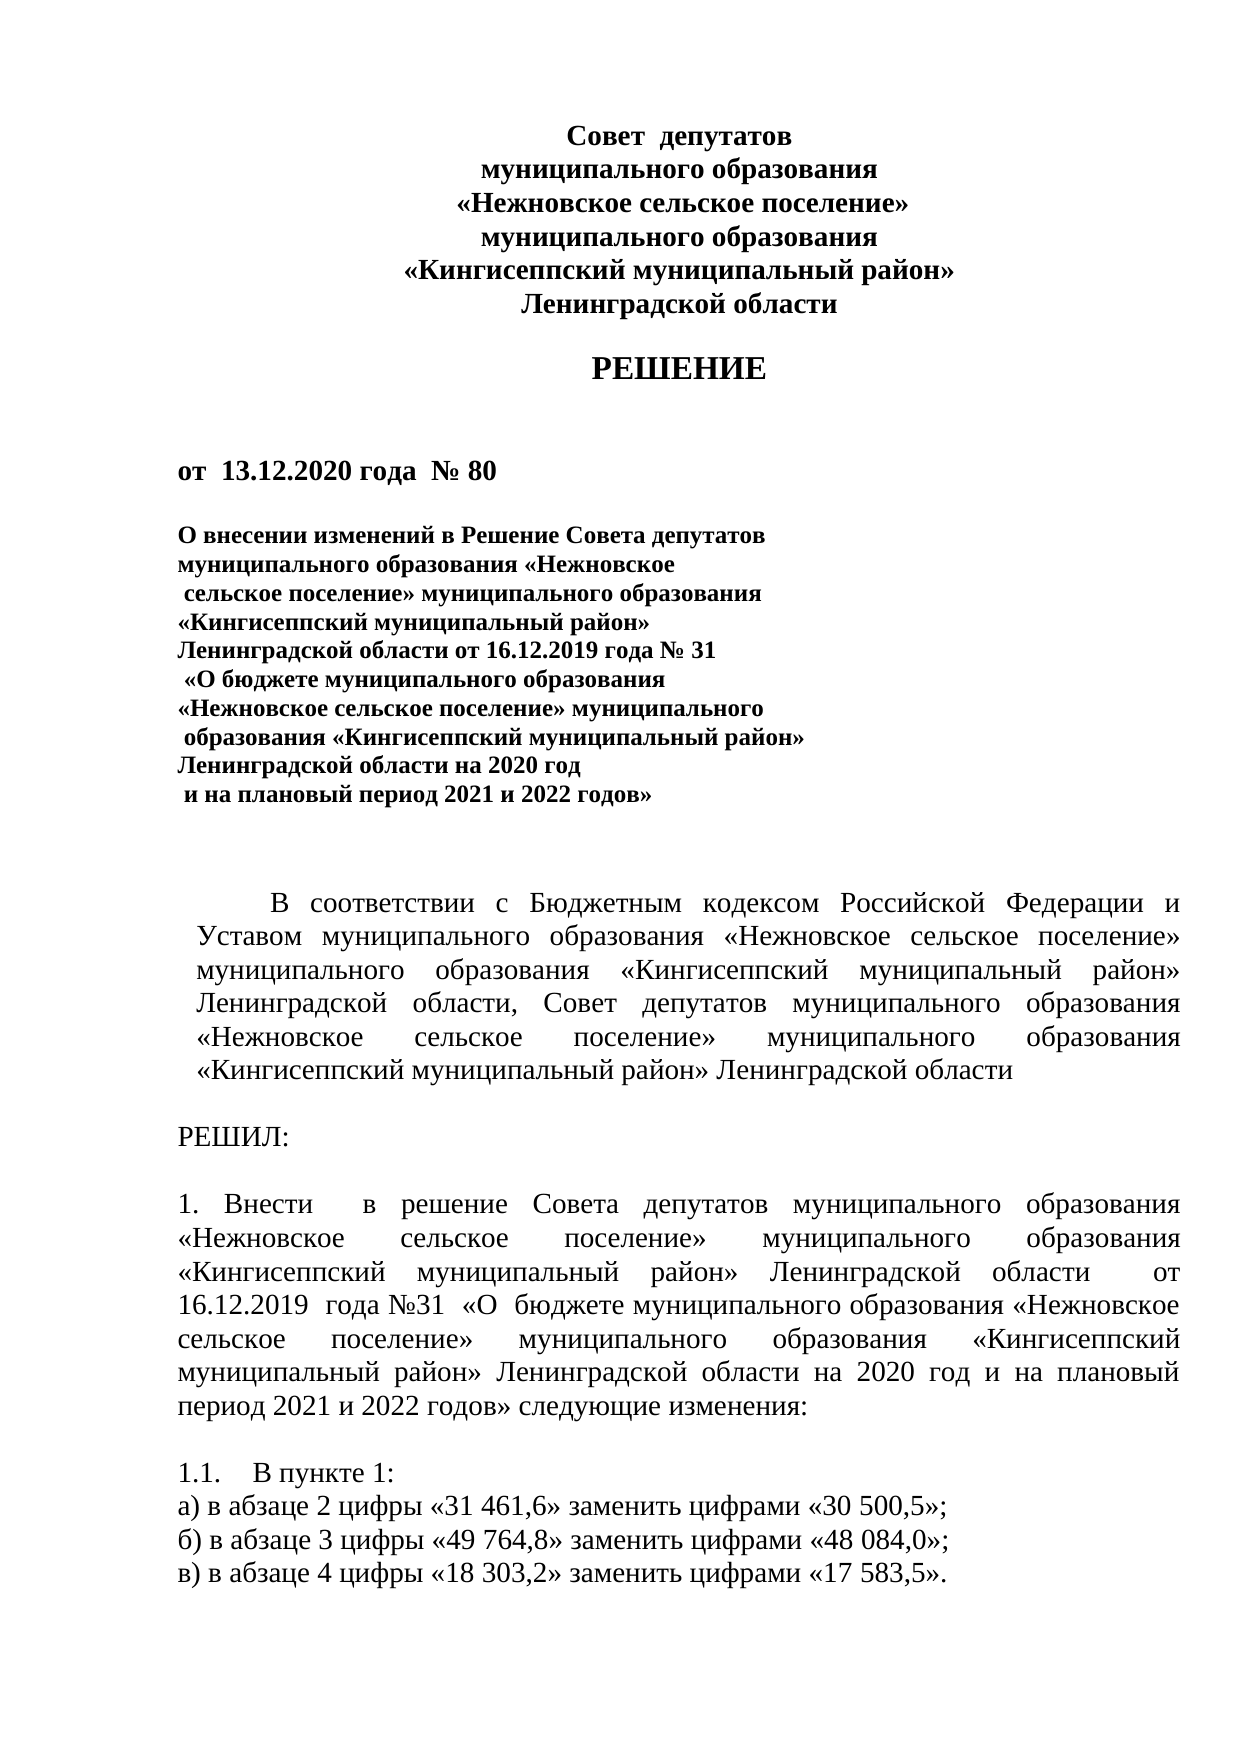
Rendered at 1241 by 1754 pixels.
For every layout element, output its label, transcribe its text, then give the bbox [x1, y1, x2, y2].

text и на плановый период 2021 и 2022 годов» [177, 779, 1181, 808]
text муниципального образования [177, 219, 1181, 252]
text образования «Кингисеппский муниципальный район» [177, 722, 1181, 751]
text «Кингисеппский муниципальный район» [177, 607, 1181, 636]
text О внесении изменений в Решение Совета депутатов [177, 521, 1181, 549]
text В соответствии с Бюджетным кодексом Российской Федерации и Уставом муниципального образования «Нежновское сельское поселение» муниципального образования «Кингисеппский муниципальный район» Ленинградской области, Совет депутатов муниципального образования «Нежновское сельское поселение» муниципального образования «Кингисеппский муниципальный район» Ленинградской области [196, 885, 1181, 1086]
text от 13.12.2020 года № 80 [177, 453, 1155, 487]
text Ленинградской области [177, 286, 1181, 319]
text 1. Внести в решение Совета депутатов муниципального образования «Нежновское сельское поселение» муниципального образования «Кингисеппский муниципальный район» Ленинградской области от 16.12.2019 года №31 «О бюджете муниципального образования «Нежновское сельское поселение» муниципального образования «Кингисеппский муниципальный район» Ленинградской области на 2020 год и на плановый период 2021 и 2022 годов» следующие изменения: [177, 1187, 1181, 1421]
text «О бюджете муниципального образования [177, 664, 1181, 693]
text а) в абзаце 2 цифры «31 461,6» заменить цифрами «30 500,5»; [177, 1488, 1181, 1522]
text б) в абзаце 3 цифры «49 764,8» заменить цифрами «48 084,0»; [177, 1522, 1181, 1556]
list В пункте 1: [177, 1455, 1181, 1488]
text муниципального образования «Нежновское [177, 549, 1181, 578]
text «Кингисеппский муниципальный район» [177, 252, 1181, 286]
text «Нежновское сельское поселение» муниципального [177, 693, 1181, 722]
title РЕШЕНИЕ [177, 348, 1181, 386]
text РЕШИЛ: [177, 1119, 1181, 1153]
text Ленинградской области на 2020 год [177, 751, 1181, 779]
text «Нежновское сельское поселение» [177, 185, 1181, 219]
text в) в абзаце 4 цифры «18 303,2» заменить цифрами «17 583,5». [177, 1556, 1181, 1589]
text сельское поселение» муниципального образования [177, 578, 1181, 607]
text муниципального образования [177, 152, 1181, 185]
text Ленинградской области от 16.12.2019 года № 31 [177, 636, 1181, 664]
text Совет депутатов [177, 118, 1181, 152]
